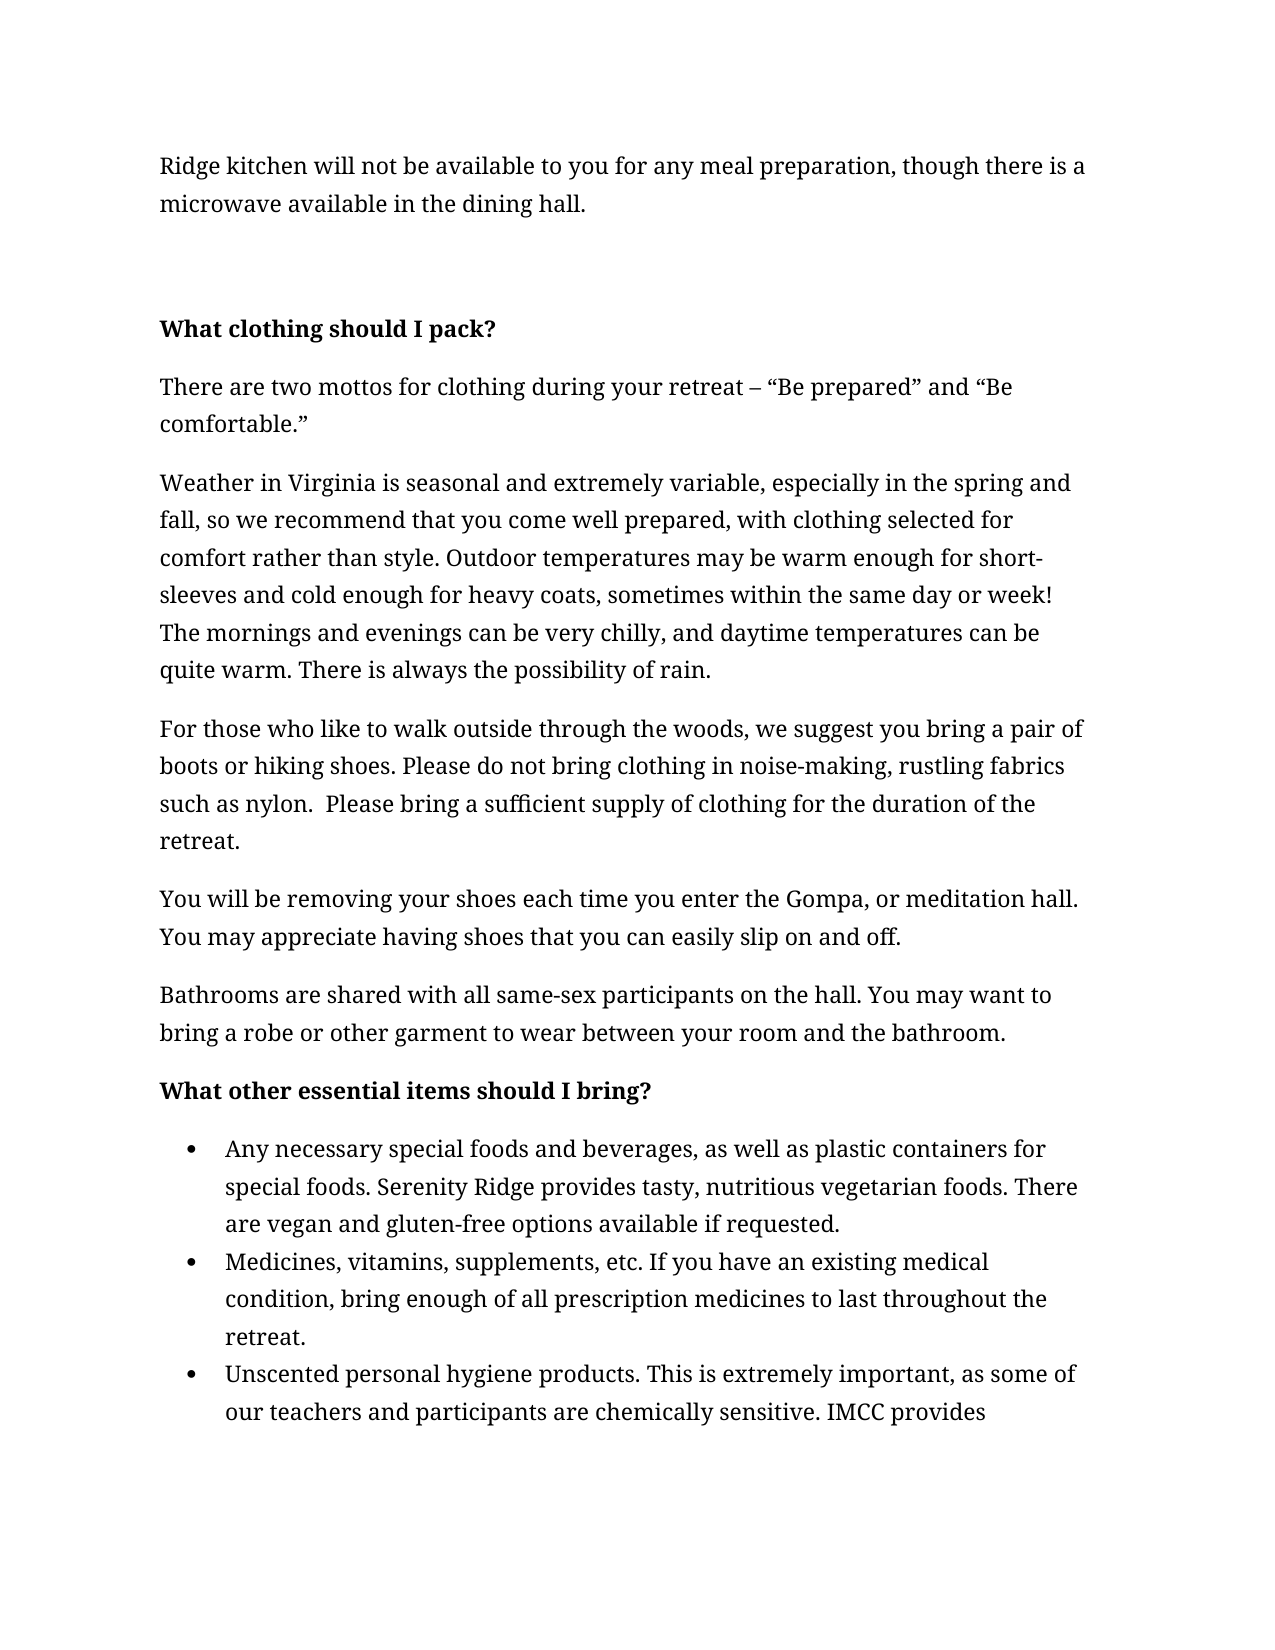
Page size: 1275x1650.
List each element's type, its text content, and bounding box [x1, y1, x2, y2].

text Weather in Virginia is seasonal and extremely variable, especially in the spring and fall, so we recommend that you come well prepared, with clothing selected for comfort rather than style. Outdoor temperatures may be warm enough for short-sleeves and cold enough for heavy coats, sometimes within the same day or week! The mornings and evenings can be very chilly, and daytime temperatures can be quite warm. There is always the possibility of rain. [159, 467, 1087, 685]
text What other essential items should I bring? [159, 1075, 1087, 1106]
text There are two mottos for clothing during your retreat – “Be prepared” and “Be comfortable.” [159, 371, 1087, 439]
text You will be removing your shoes each time you enter the Gompa, or meditation hall. You may appreciate having shoes that you can easily slip on and off. [159, 883, 1087, 952]
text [159, 150, 1087, 219]
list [187, 1358, 1087, 1427]
text For those who like to walk outside through the woods, we suggest you bring a pair of boots or hiking shoes. Please do not bring clothing in noise-making, rustling fabrics such as nylon. Please bring a sufficient supply of clothing for the duration of the retreat. [159, 712, 1087, 856]
text Bathrooms are shared with all same-sex participants on the hall. You may want to bring a robe or other garment to wear between your room and the bathroom. [159, 979, 1087, 1048]
list Medicines, vitamins, supplements, etc. If you have an existing medical condition, bring enough of all prescription medicines to last throughout the retreat. [187, 1246, 1087, 1352]
list Any necessary special foods and beverages, as well as plastic containers for special foods. Serenity Ridge provides tasty, nutritious vegetarian foods. There are vegan and gluten-free options available if requested. [187, 1133, 1087, 1239]
text What clothing should I pack? [159, 312, 1087, 344]
